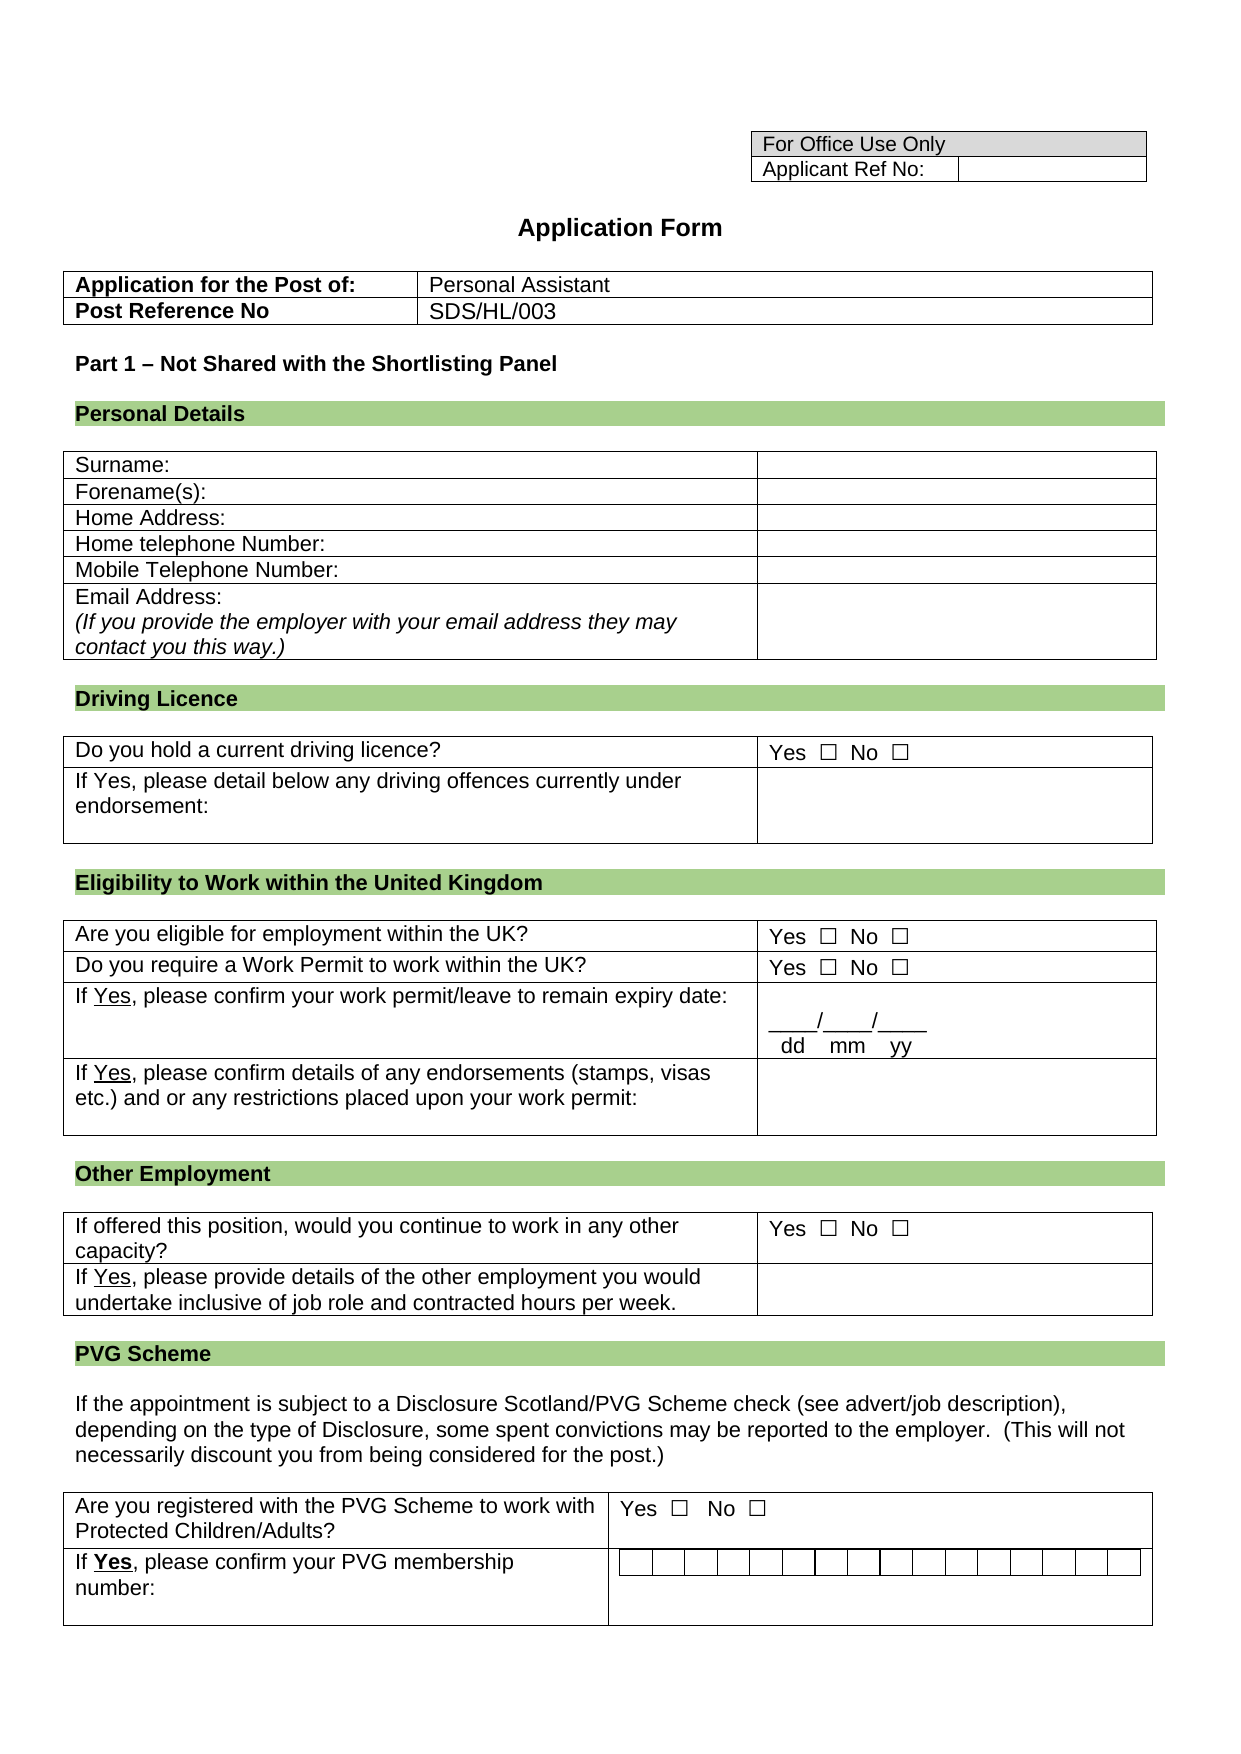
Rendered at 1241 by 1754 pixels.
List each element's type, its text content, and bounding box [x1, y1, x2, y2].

text Application Form [75, 213, 1165, 242]
text Part 1 – Not Shared with the Shortlisting Panel [75, 350, 1165, 376]
table_cell Applicant Ref No: [752, 157, 958, 181]
table_cell Forename(s): [64, 479, 757, 504]
table_cell [609, 1549, 1152, 1625]
table_header Do you hold a current driving licence? [64, 737, 757, 767]
table_cell Home Address: [64, 505, 757, 530]
table_cell [758, 1264, 1152, 1314]
table_cell If Yes, please confirm your work permit/leave to remain expiry date: [64, 983, 757, 1058]
table_cell Email Address: (If you provide the employer with your email address they may contact you this way.) [64, 584, 757, 659]
table_cell Yes No [758, 952, 1156, 982]
table_header Surname: [64, 452, 757, 477]
table_header Yes No [758, 921, 1156, 951]
table_cell If Yes, please confirm your PVG membership number: [64, 1549, 608, 1625]
table_cell If Yes, please provide details of the other employment you would undertake inclusive of job role and contracted hours per week. [64, 1264, 757, 1314]
table_header Are you registered with the PVG Scheme to work with Protected Children/Adults? [64, 1493, 608, 1548]
table_header Are you eligible for employment within the UK? [64, 921, 757, 951]
table_cell ____/____/____ dd mm yy [758, 983, 1156, 1058]
table_cell [758, 531, 1156, 556]
table_cell [758, 584, 1156, 659]
table_header For Office Use Only [752, 132, 1146, 156]
table_cell Home telephone Number: [64, 531, 757, 556]
table_cell If Yes, please detail below any driving offences currently under endorsement: [64, 768, 757, 843]
table_cell [959, 157, 1146, 181]
table_header Yes No [758, 1213, 1152, 1263]
table_cell [758, 1059, 1156, 1135]
text Personal Details [75, 401, 1165, 426]
text PVG Scheme [75, 1341, 1165, 1366]
table_header [758, 452, 1156, 477]
table_cell [758, 768, 1152, 843]
text Driving Licence [75, 685, 1165, 711]
text If the appointment is subject to a Disclosure Scotland/PVG Scheme check (see advert/job description), depending on the type of Disclosure, some spent convictions may be reported to the employer. (This will not necessarily discount you from being considered for the post.) [75, 1391, 1165, 1467]
text Other Employment [75, 1161, 1165, 1186]
table_cell If Yes, please confirm details of any endorsements (stamps, visas etc.) and or any restrictions placed upon your work permit: [64, 1059, 757, 1135]
table_cell Mobile Telephone Number: [64, 557, 757, 582]
table_cell Do you require a Work Permit to work within the UK? [64, 952, 757, 982]
text Eligibility to Work within the United Kingdom [75, 869, 1165, 895]
table_cell [758, 557, 1156, 582]
table_cell [758, 479, 1156, 504]
table_header Application for the Post of: [64, 272, 417, 297]
table_header If offered this position, would you continue to work in any other capacity? [64, 1213, 757, 1263]
table_cell SDS/HL/003 [418, 298, 1152, 324]
table_header Yes No [609, 1493, 1152, 1548]
table_header Yes No [758, 737, 1152, 767]
table_cell [758, 505, 1156, 530]
table_header Personal Assistant [418, 272, 1152, 297]
table_cell Post Reference No [64, 298, 417, 324]
